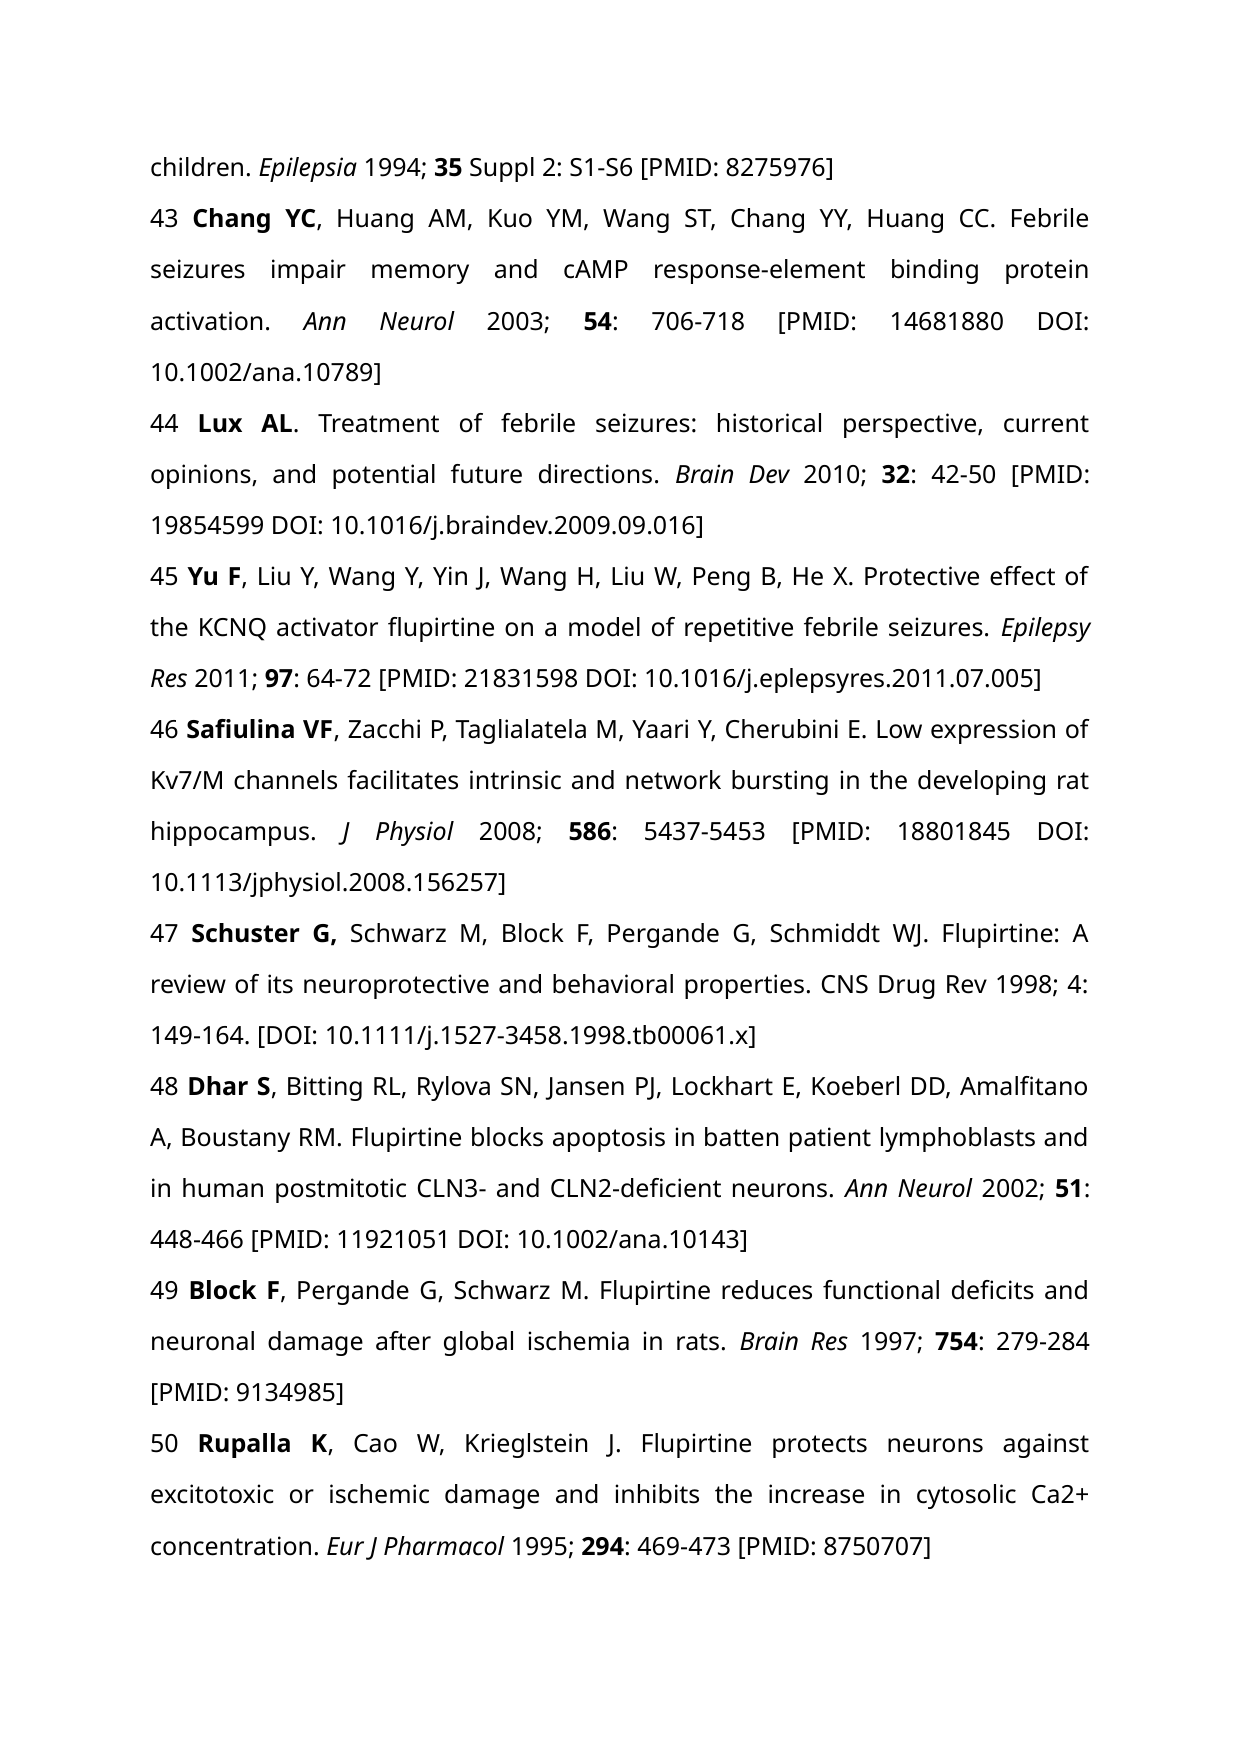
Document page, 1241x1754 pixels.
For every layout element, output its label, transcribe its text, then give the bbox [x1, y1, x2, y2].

text 49 Block F, Pergande G, Schwarz M. Flupirtine reduces functional deficits and neuronal damage after global ischemia in rats. Brain Res 1997; 754: 279-284 [PMID: 9134985] [150, 1273, 1090, 1409]
text 47 Schuster G, Schwarz M, Block F, Pergande G, Schmiddt WJ. Flupirtine: A review of its neuroprotective and behavioral properties. CNS Drug Rev 1998; 4: 149-164. [DOI: 10.1111/j.1527-3458.1998.tb00061.x] [150, 916, 1090, 1052]
text 50 Rupalla K, Cao W, Krieglstein J. Flupirtine protects neurons against excitotoxic or ischemic damage and inhibits the increase in cytosolic Ca2+ concentration. Eur J Pharmacol 1995; 294: 469-473 [PMID: 8750707] [150, 1426, 1090, 1562]
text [150, 150, 1090, 184]
text 45 Yu F, Liu Y, Wang Y, Yin J, Wang H, Liu W, Peng B, He X. Protective effect of the KCNQ activator flupirtine on a model of repetitive febrile seizures. Epilepsy Res 2011; 97: 64-72 [PMID: 21831598 DOI: 10.1016/j.eplepsyres.2011.07.005] [150, 558, 1090, 694]
text 43 Chang YC, Huang AM, Kuo YM, Wang ST, Chang YY, Huang CC. Febrile seizures impair memory and cAMP response-element binding protein activation. Ann Neurol 2003; 54: 706-718 [PMID: 14681880 DOI: 10.1002/ana.10789] [150, 201, 1090, 388]
text 46 Safiulina VF, Zacchi P, Taglialatela M, Yaari Y, Cherubini E. Low expression of Kv7/M channels facilitates intrinsic and network bursting in the developing rat hippocampus. J Physiol 2008; 586: 5437-5453 [PMID: 18801845 DOI: 10.1113/jphysiol.2008.156257] [150, 711, 1090, 899]
text 48 Dhar S, Bitting RL, Rylova SN, Jansen PJ, Lockhart E, Koeberl DD, Amalfitano A, Boustany RM. Flupirtine blocks apoptosis in batten patient lymphoblasts and in human postmitotic CLN3- and CLN2-deficient neurons. Ann Neurol 2002; 51: 448-466 [PMID: 11921051 DOI: 10.1002/ana.10143] [150, 1069, 1090, 1256]
text 44 Lux AL. Treatment of febrile seizures: historical perspective, current opinions, and potential future directions. Brain Dev 2010; 32: 42-50 [PMID: 19854599 DOI: 10.1016/j.braindev.2009.09.016] [150, 405, 1090, 541]
